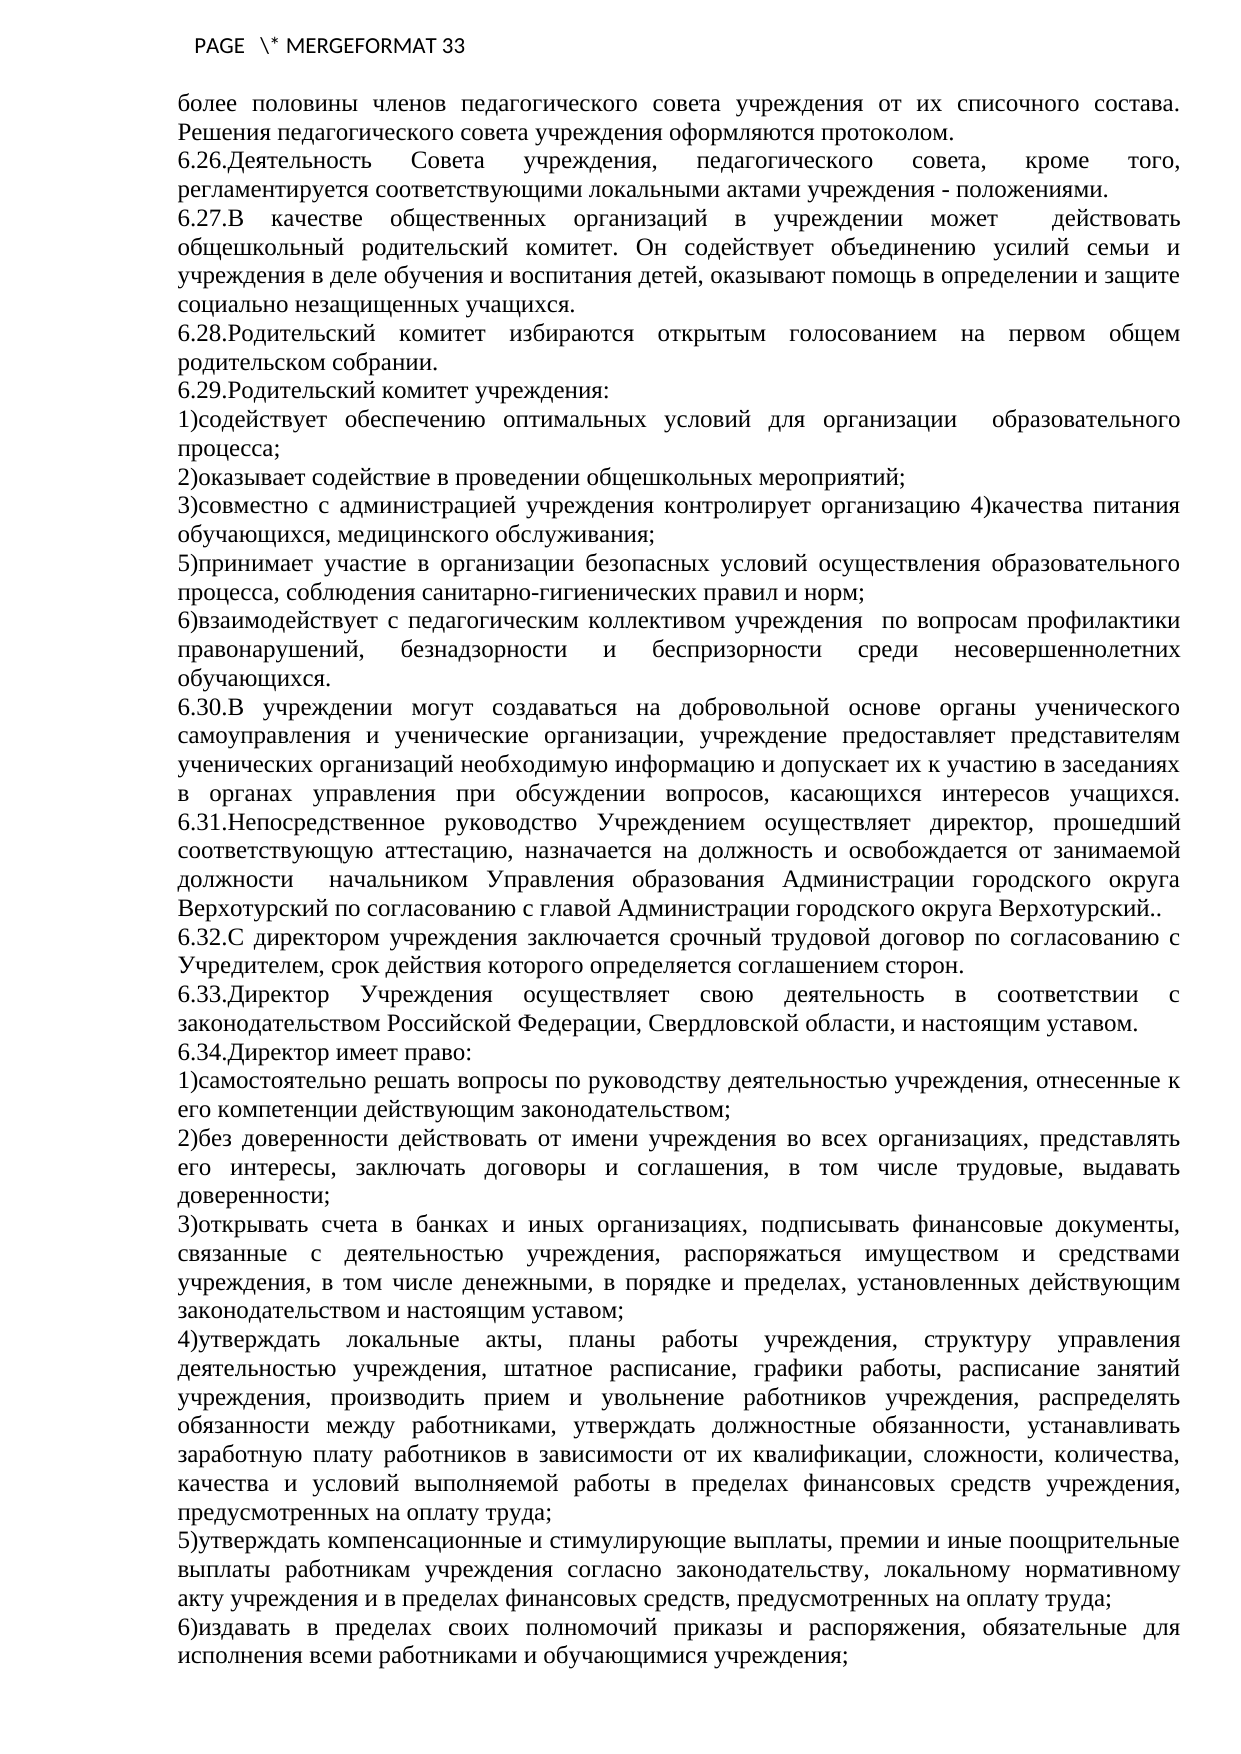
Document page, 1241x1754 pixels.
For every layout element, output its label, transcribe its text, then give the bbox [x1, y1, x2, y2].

text 6)издавать в пределах своих полномочий приказы и распоряжения, обязательные для исполнения всеми работниками и обучающимися учреждения; [177, 1612, 1181, 1669]
text 6.28.Родительский комитет избираются открытым голосованием на первом общем родительском собрании. [177, 318, 1181, 376]
text 5)принимает участие в организации безопасных условий осуществления образовательного процесса, соблюдения санитарно-гигиенических правил и норм; [177, 548, 1181, 606]
text 1)самостоятельно решать вопросы по руководству деятельностью учреждения, отнесенные к его компетенции действующим законодательством; [177, 1066, 1181, 1123]
text 6.32.С директором учреждения заключается срочный трудовой договор по согласованию с Учредителем, срок действия которого определяется соглашением сторон. [177, 922, 1181, 979]
text 6)взаимодействует с педагогическим коллективом учреждения по вопросам профилактики правонарушений, безнадзорности и беспризорности среди несовершеннолетних обучающихся. [177, 606, 1181, 692]
text 6.29.Родительский комитет учреждения: [177, 376, 1181, 404]
text 4)утверждать локальные акты, планы работы учреждения, структуру управления деятельностью учреждения, штатное расписание, графики работы, расписание занятий учреждения, производить прием и увольнение работников учреждения, распределять обязанности между работниками, утверждать должностные обязанности, устанавливать заработную плату работников в зависимости от их квалификации, сложности, количества, качества и условий выполняемой работы в пределах финансовых средств учреждения, предусмотренных на оплату труда; [177, 1324, 1181, 1526]
text 6.27.В качестве общественных организаций в учреждении может действовать общешкольный родительский комитет. Он содействует объединению усилий семьи и учреждения в деле обучения и воспитания детей, оказывают помощь в определении и защите социально незащищенных учащихся. [177, 203, 1181, 318]
text 6.34.Директор имеет право: [177, 1037, 1181, 1066]
text 2)без доверенности действовать от имени учреждения во всех организациях, представлять его интересы, заключать договоры и соглашения, в том числе трудовые, выдавать доверенности; [177, 1123, 1181, 1209]
text 6.30.В учреждении могут создаваться на добровольной основе органы ученического самоуправления и ученические организации, учреждение предоставляет представителям ученических организаций необходимую информацию и допускает их к участию в заседаниях в органах управления при обсуждении вопросов, касающихся интересов учащихся. 6.31.Непосредственное руководство Учреждением осуществляет директор, прошедший соответствующую аттестацию, назначается на должность и освобождается от занимаемой должности начальником Управления образования Администрации городского округа Верхотурский по согласованию с главой Администрации городского округа Верхотурский.. [177, 692, 1181, 922]
text 1)содействует обеспечению оптимальных условий для организации образовательного процесса; [177, 404, 1181, 462]
text 6.33.Директор Учреждения осуществляет свою деятельность в соответствии с законодательством Российской Федерации, Свердловской области, и настоящим уставом. [177, 979, 1181, 1037]
text 2)оказывает содействие в проведении общешкольных мероприятий; [177, 462, 1181, 491]
text 5)утверждать компенсационные и стимулирующие выплаты, премии и иные поощрительные выплаты работникам учреждения согласно законодательству, локальному нормативному акту учреждения и в пределах финансовых средств, предусмотренных на оплату труда; [177, 1526, 1181, 1612]
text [177, 88, 1181, 146]
text 3)открывать счета в банках и иных организациях, подписывать финансовые документы, связанные с деятельностью учреждения, распоряжаться имуществом и средствами учреждения, в том числе денежными, в порядке и пределах, установленных действующим законодательством и настоящим уставом; [177, 1209, 1181, 1324]
text 6.26.Деятельность Совета учреждения, педагогического совета, кроме того, регламентируется соответствующими локальными актами учреждения - положениями. [177, 146, 1181, 203]
text 3)совместно с администрацией учреждения контролирует организацию 4)качества питания обучающихся, медицинского обслуживания; [177, 491, 1181, 548]
